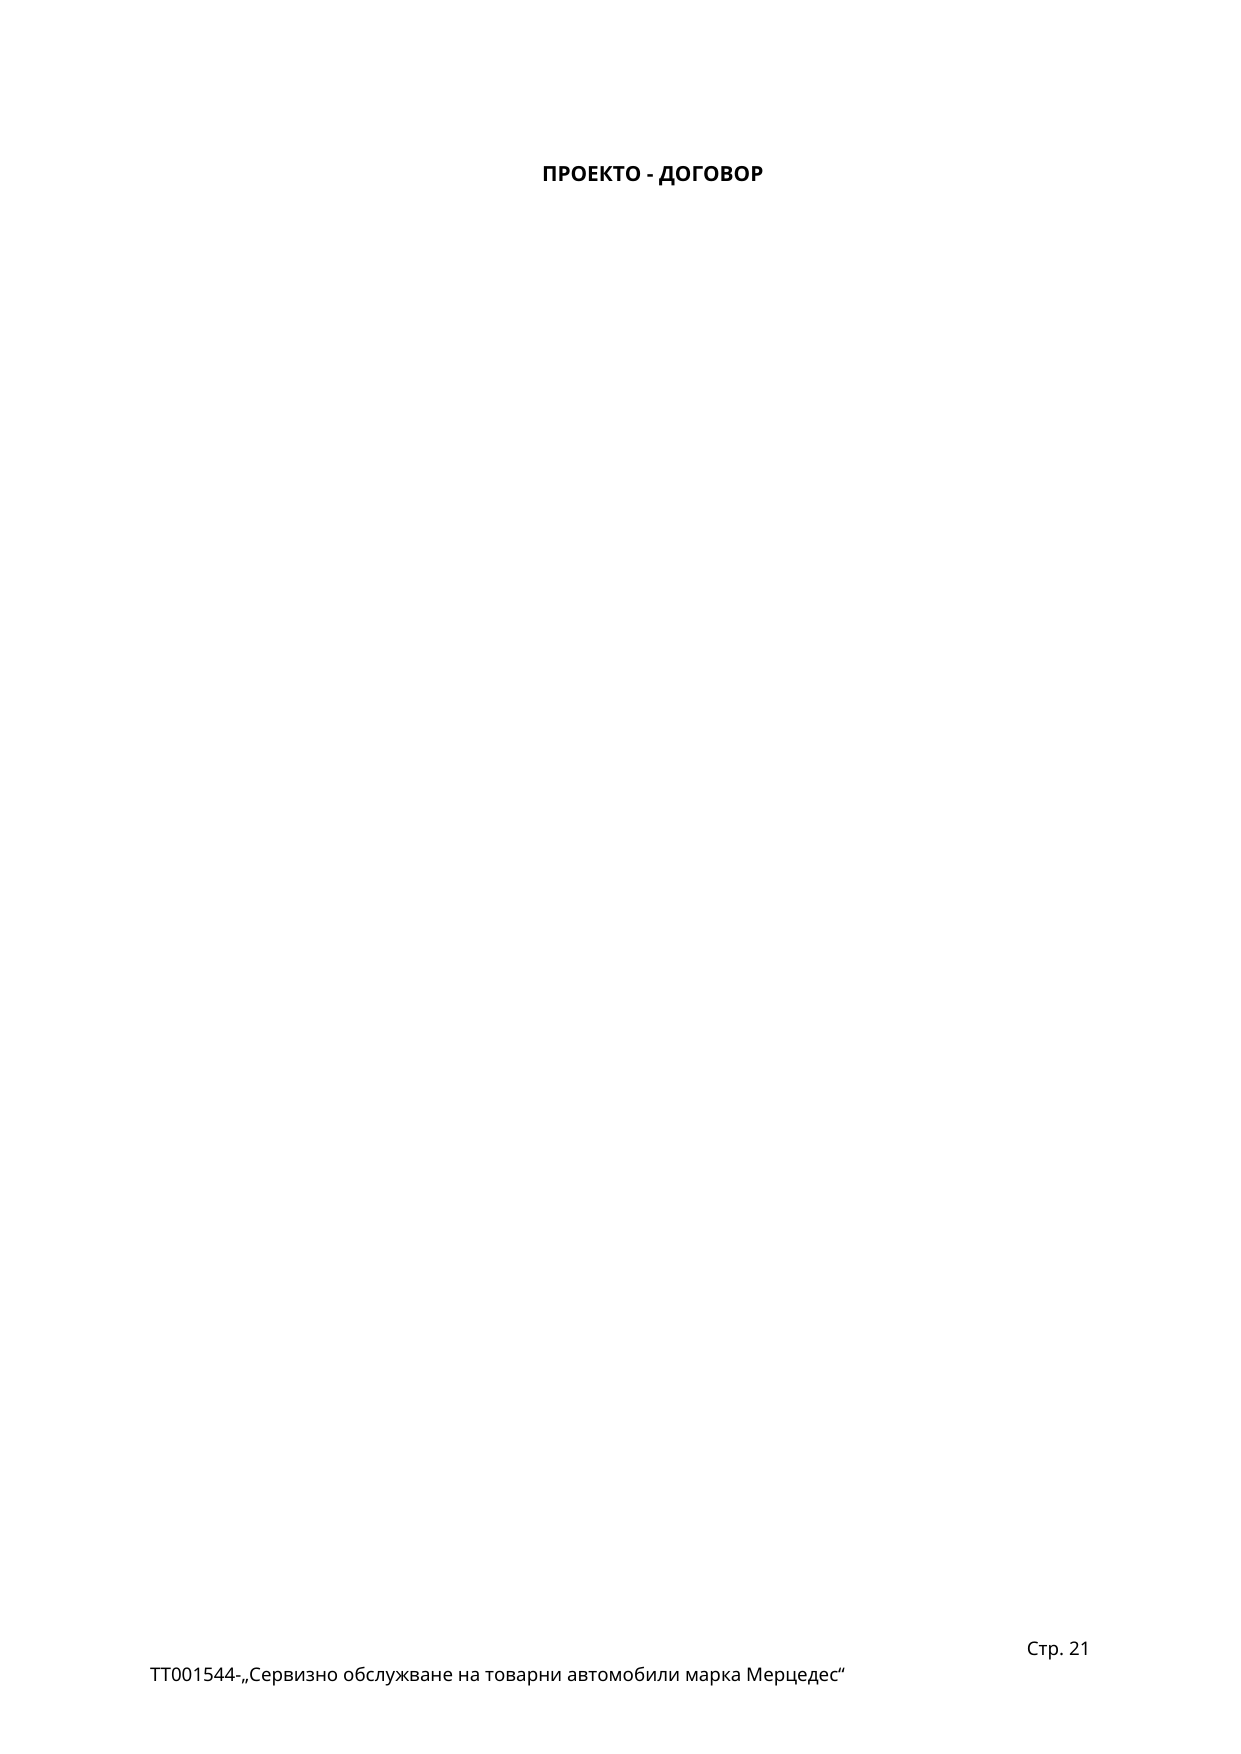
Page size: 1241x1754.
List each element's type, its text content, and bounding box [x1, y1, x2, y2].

text ПРОЕКТО - ДОГОВОР [215, 159, 1090, 188]
